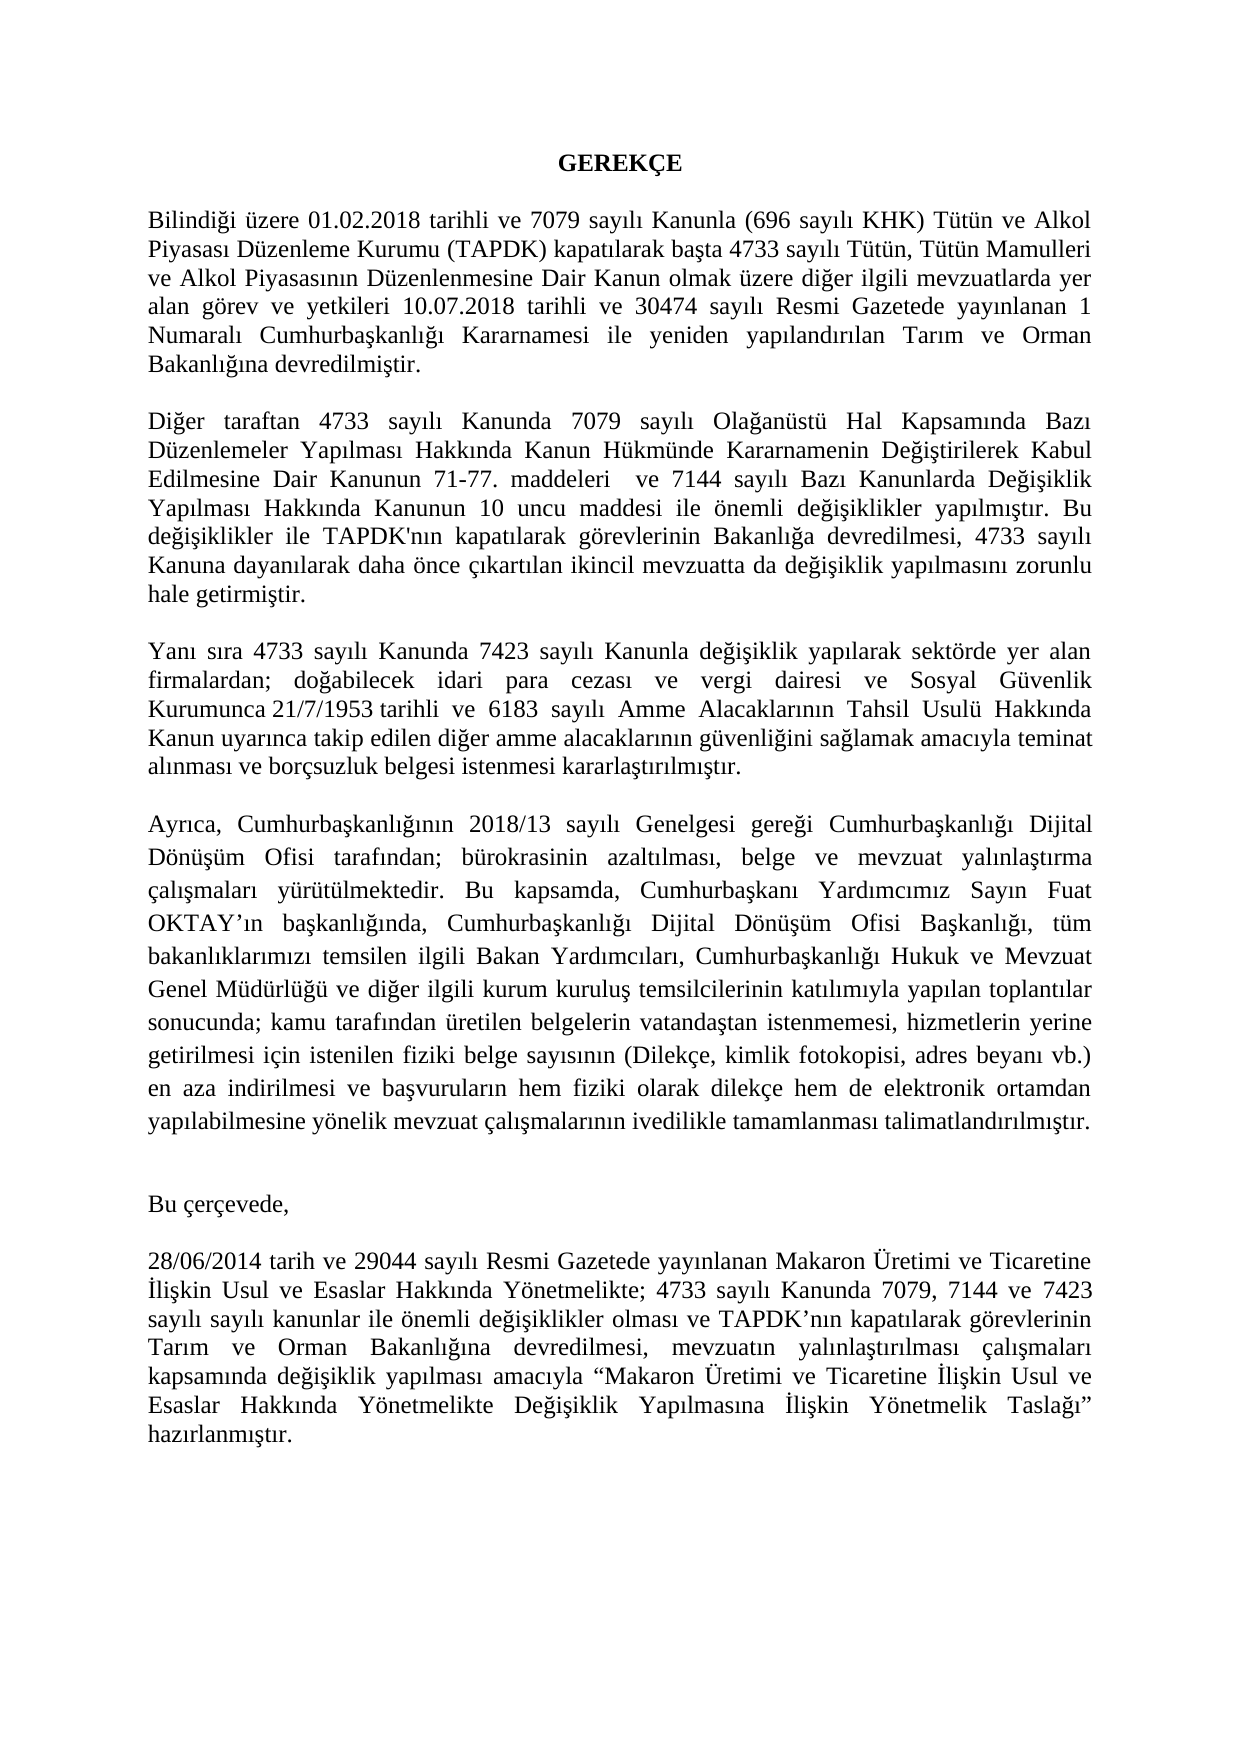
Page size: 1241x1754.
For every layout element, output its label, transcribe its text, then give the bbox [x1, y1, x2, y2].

text 28/06/2014 tarih ve 29044 sayılı Resmi Gazetede yayınlanan Makaron Üretimi ve Ticaretine İlişkin Usul ve Esaslar Hakkında Yönetmelikte; 4733 sayılı Kanunda 7079, 7144 ve 7423 sayılı sayılı kanunlar ile önemli değişiklikler olması ve TAPDK’nın kapatılarak görevlerinin Tarım ve Orman Bakanlığına devredilmesi, mevzuatın yalınlaştırılması çalışmaları kapsamında değişiklik yapılması amacıyla “Makaron Üretimi ve Ticaretine İlişkin Usul ve Esaslar Hakkında Yönetmelikte Değişiklik Yapılmasına İlişkin Yönetmelik Taslağı” hazırlanmıştır. [148, 1246, 1093, 1447]
text Yanı sıra 4733 sayılı Kanunda 7423 sayılı Kanunla değişiklik yapılarak sektörde yer alan firmalardan; doğabilecek idari para cezası ve vergi dairesi ve Sosyal Güvenlik Kurumunca 21/7/1953 tarihli ve 6183 sayılı Amme Alacaklarının Tahsil Usulü Hakkında Kanun uyarınca takip edilen diğer amme alacaklarının güvenliğini sağlamak amacıyla teminat alınması ve borçsuzluk belgesi istenmesi kararlaştırılmıştır. [148, 636, 1093, 780]
text GEREKÇE [148, 148, 1093, 176]
text Bu çerçevede, [148, 1189, 1093, 1217]
text Bilindiği üzere 01.02.2018 tarihli ve 7079 sayılı Kanunla (696 sayılı KHK) Tütün ve Alkol Piyasası Düzenleme Kurumu (TAPDK) kapatılarak başta 4733 sayılı Tütün, Tütün Mamulleri ve Alkol Piyasasının Düzenlenmesine Dair Kanun olmak üzere diğer ilgili mevzuatlarda yer alan görev ve yetkileri 10.07.2018 tarihli ve 30474 sayılı Resmi Gazetede yayınlanan 1 Numaralı Cumhurbaşkanlığı Kararnamesi ile yeniden yapılandırılan Tarım ve Orman Bakanlığına devredilmiştir. [148, 205, 1093, 378]
text Diğer taraftan 4733 sayılı Kanunda 7079 sayılı Olağanüstü Hal Kapsamında Bazı Düzenlemeler Yapılması Hakkında Kanun Hükmünde Kararnamenin Değiştirilerek Kabul Edilmesine Dair Kanunun 71-77. maddeleri ve 7144 sayılı Bazı Kanunlarda Değişiklik Yapılması Hakkında Kanunun 10 uncu maddesi ile önemli değişiklikler yapılmıştır. Bu değişiklikler ile TAPDK'nın kapatılarak görevlerinin Bakanlığa devredilmesi, 4733 sayılı Kanuna dayanılarak daha önce çıkartılan ikincil mevzuatta da değişiklik yapılmasını zorunlu hale getirmiştir. [148, 406, 1093, 608]
text Ayrıca, Cumhurbaşkanlığının 2018/13 sayılı Genelgesi gereği Cumhurbaşkanlığı Dijital Dönüşüm Ofisi tarafından; bürokrasinin azaltılması, belge ve mevzuat yalınlaştırma çalışmaları yürütülmektedir. Bu kapsamda, Cumhurbaşkanı Yardımcımız Sayın Fuat OKTAY’ın başkanlığında, Cumhurbaşkanlığı Dijital Dönüşüm Ofisi Başkanlığı, tüm bakanlıklarımızı temsilen ilgili Bakan Yardımcıları, Cumhurbaşkanlığı Hukuk ve Mevzuat Genel Müdürlüğü ve diğer ilgili kurum kuruluş temsilcilerinin katılımıyla yapılan toplantılar sonucunda; kamu tarafından üretilen belgelerin vatandaştan istenmemesi, hizmetlerin yerine getirilmesi için istenilen fiziki belge sayısının (Dilekçe, kimlik fotokopisi, adres beyanı vb.) en aza indirilmesi ve başvuruların hem fiziki olarak dilekçe hem de elektronik ortamdan yapılabilmesine yönelik mevzuat çalışmalarının ivedilikle tamamlanması talimatlandırılmıştır. [148, 809, 1093, 1135]
